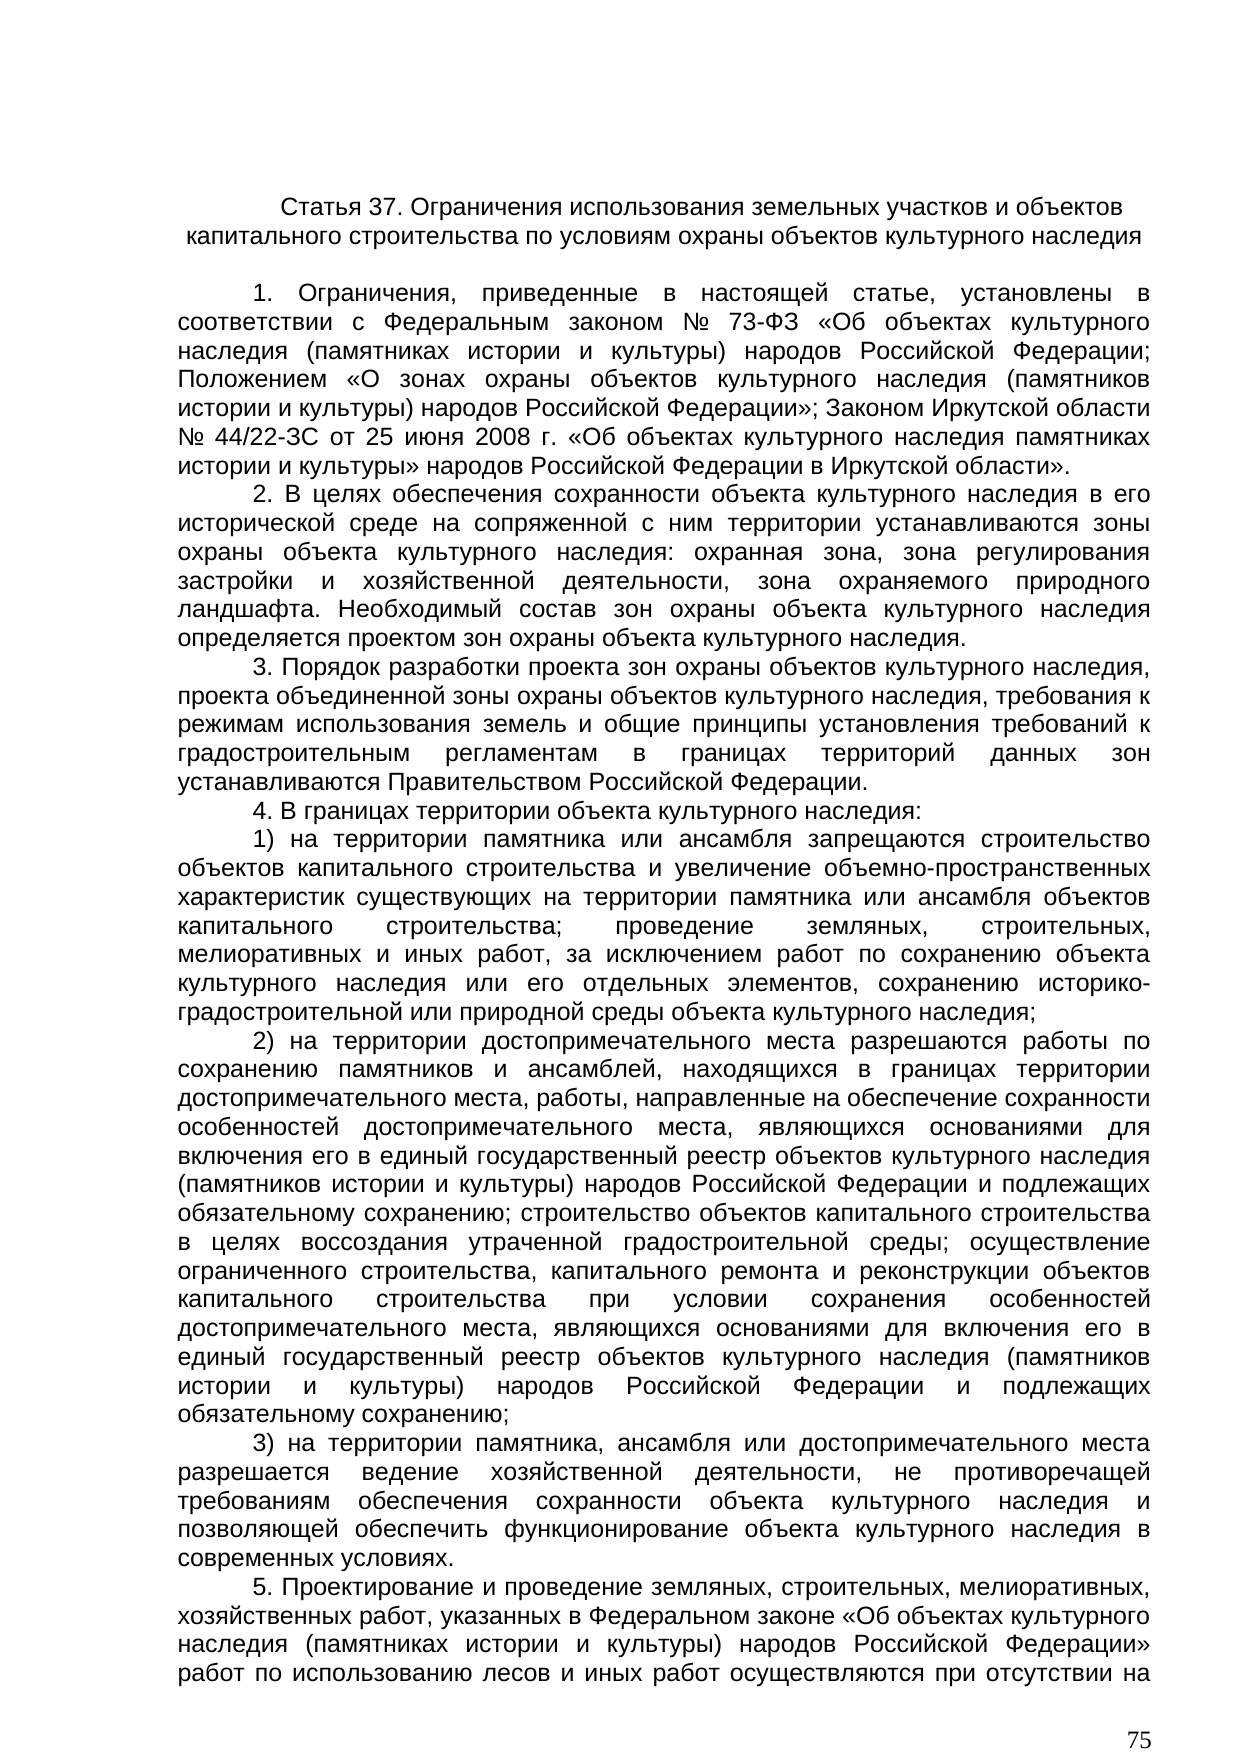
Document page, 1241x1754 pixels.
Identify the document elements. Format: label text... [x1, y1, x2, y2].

text 2. В целях обеспечения сохранности объекта культурного наследия в его исторической среде на сопряженной с ним территории устанавливаются зоны охраны объекта культурного наследия: охранная зона, зона регулирования застройки и хозяйственной деятельности, зона охраняемого природного ландшафта. Необходимый состав зон охраны объекта культурного наследия определяется проектом зон охраны объекта культурного наследия. [177, 479, 1152, 652]
text 1) на территории памятника или ансамбля запрещаются строительство объектов капитального строительства и увеличение объемно-пространственных характеристик существующих на территории памятника или ансамбля объектов капитального строительства; проведение земляных, строительных, мелиоративных и иных работ, за исключением работ по сохранению объекта культурного наследия или его отдельных элементов, сохранению историко-градостроительной или природной среды объекта культурного наследия; [177, 824, 1152, 1026]
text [177, 1572, 1152, 1687]
text 2) на территории достопримечательного места разрешаются работы по сохранению памятников и ансамблей, находящихся в границах территории достопримечательного места, работы, направленные на обеспечение сохранности особенностей достопримечательного места, являющихся основаниями для включения его в единый государственный реестр объектов культурного наследия (памятников истории и культуры) народов Российской Федерации и подлежащих обязательному сохранению; строительство объектов капитального строительства в целях воссоздания утраченной градостроительной среды; осуществление ограниченного строительства, капитального ремонта и реконструкции объектов капитального строительства при условии сохранения особенностей достопримечательного места, являющихся основаниями для включения его в единый государственный реестр объектов культурного наследия (памятников истории и культуры) народов Российской Федерации и подлежащих обязательному сохранению; [177, 1026, 1152, 1428]
text 4. В границах территории объекта культурного наследия: [177, 796, 1152, 824]
subtitle Статья 37. Ограничения использования земельных участков и объектов капитального строительства по условиям охраны объектов культурного наследия [177, 192, 1152, 249]
text 3) на территории памятника, ансамбля или достопримечательного места разрешается ведение хозяйственной деятельности, не противоречащей требованиям обеспечения сохранности объекта культурного наследия и позволяющей обеспечить функционирование объекта культурного наследия в современных условиях. [177, 1428, 1152, 1572]
text 1. Ограничения, приведенные в настоящей статье, установлены в соответствии с Федеральным законом № 73-ФЗ «Об объектах культурного наследия (памятниках истории и культуры) народов Российской Федерации; Положением «О зонах охраны объектов культурного наследия (памятников истории и культуры) народов Российской Федерации»; Законом Иркутской области № 44/22-ЗС от 25 июня 2008 г. «Об объектах культурного наследия памятниках истории и культуры» народов Российской Федерации в Иркутской области». [177, 278, 1152, 479]
text 3. Порядок разработки проекта зон охраны объектов культурного наследия, проекта объединенной зоны охраны объектов культурного наследия, требования к режимам использования земель и общие принципы установления требований к градостроительным регламентам в границах территорий данных зон устанавливаются Правительством Российской Федерации. [177, 652, 1152, 796]
